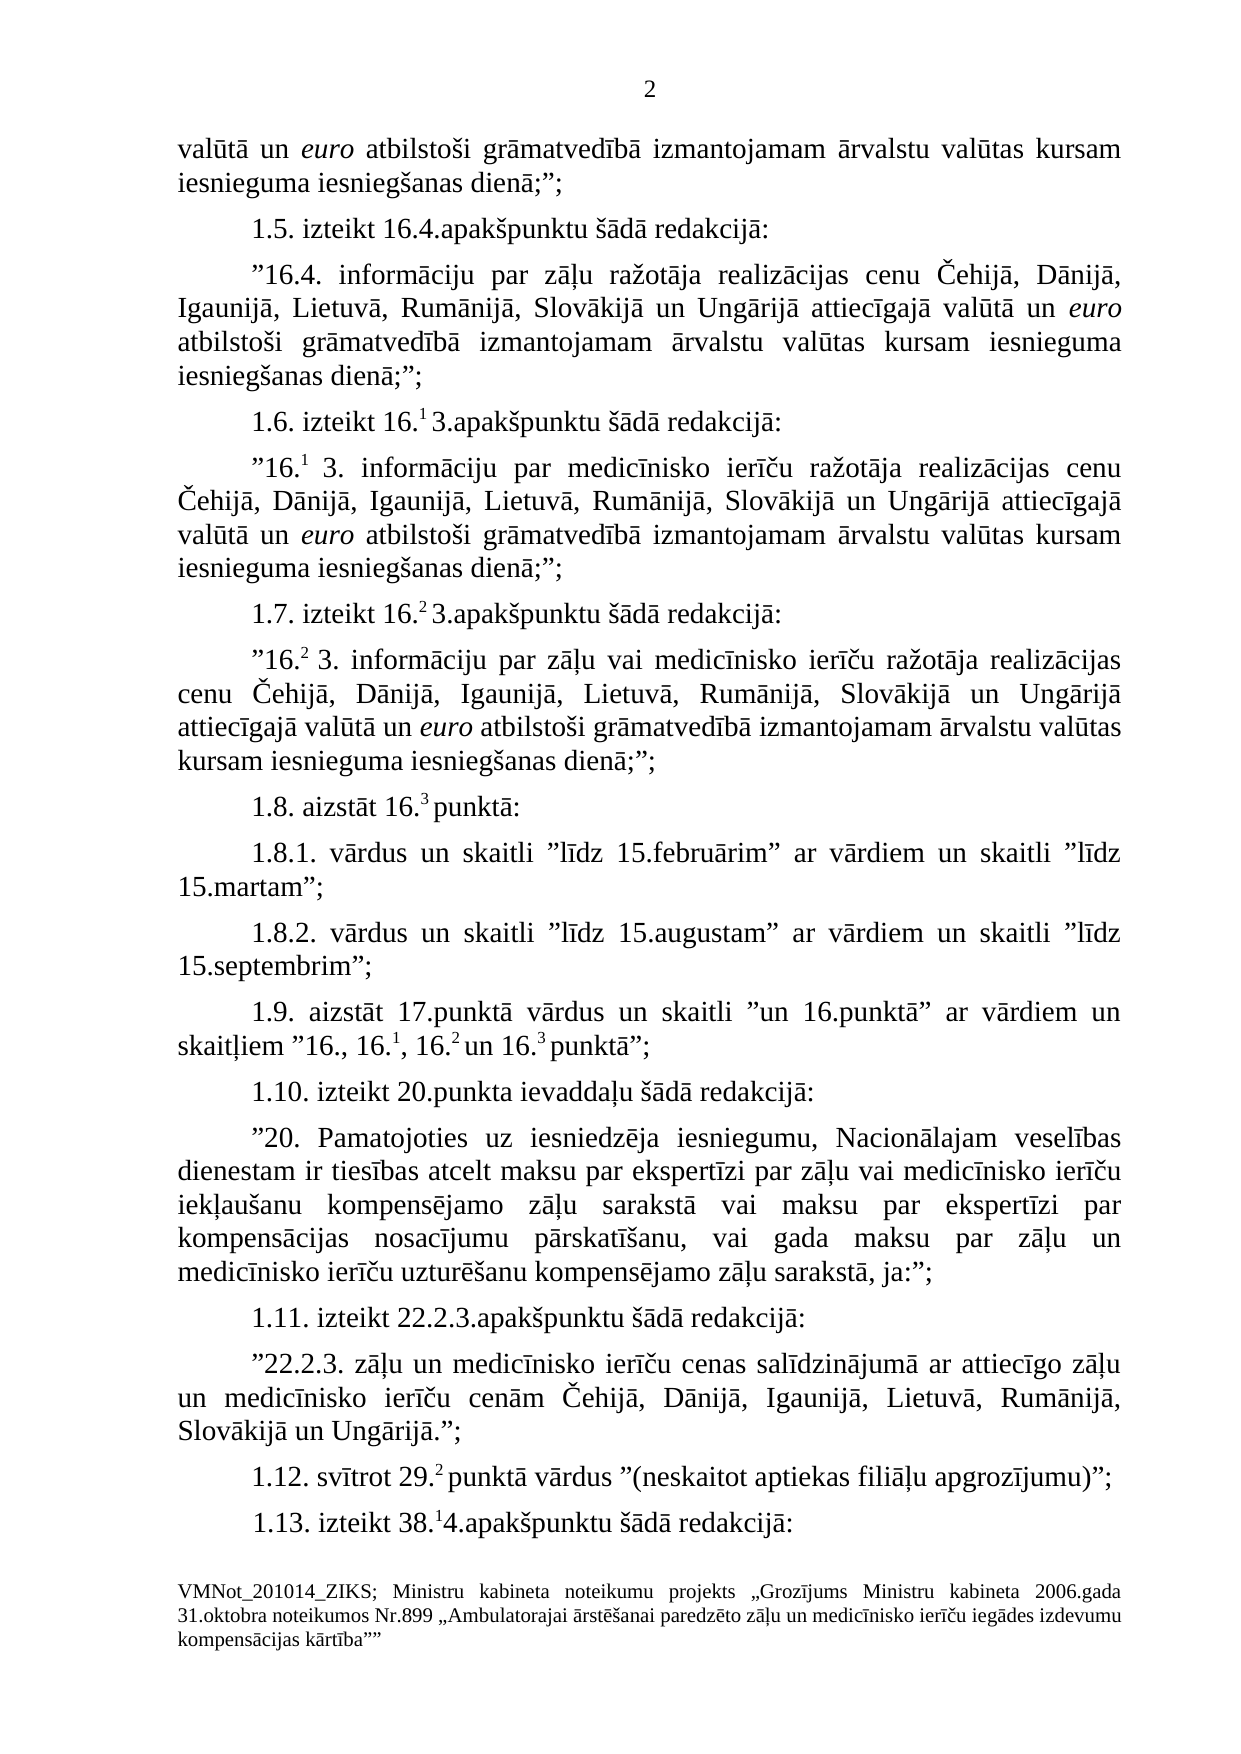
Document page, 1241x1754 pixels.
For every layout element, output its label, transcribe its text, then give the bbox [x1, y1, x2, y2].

text 1.6. izteikt 16.1 3.apakšpunktu šādā redakcijā: [177, 404, 1122, 437]
text 1.11. izteikt 22.2.3.apakšpunktu šādā redakcijā: [177, 1300, 1122, 1334]
text 1.9. aizstāt 17.punktā vārdus un skaitli ”un 16.punktā” ar vārdiem un skaitļiem ”16., 16.1, 16.2 un 16.3 punktā”; [177, 994, 1122, 1061]
text ”16.2 3. informāciju par zāļu vai medicīnisko ierīču ražotāja realizācijas cenu Čehijā, Dānijā, Igaunijā, Lietuvā, Rumānijā, Slovākijā un Ungārijā attiecīgajā valūtā un euro atbilstoši grāmatvedībā izmantojamam ārvalstu valūtas kursam iesnieguma iesniegšanas dienā;”; [177, 642, 1122, 777]
text ”16.4. informāciju par zāļu ražotāja realizācijas cenu Čehijā, Dānijā, Igaunijā, Lietuvā, Rumānijā, Slovākijā un Ungārijā attiecīgajā valūtā un euro atbilstoši grāmatvedībā izmantojamam ārvalstu valūtas kursam iesnieguma iesniegšanas dienā;”; [177, 257, 1122, 391]
text 1.8. aizstāt 16.3 punktā: [177, 789, 1122, 823]
text 1.13. izteikt 38.14.apakšpunktu šādā redakcijā: [177, 1505, 1122, 1539]
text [177, 131, 1122, 198]
text 1.12. svītrot 29.2 punktā vārdus ”(neskaitot aptiekas filiāļu apgrozījumu)”; [177, 1459, 1122, 1493]
text ”22.2.3. zāļu un medicīnisko ierīču cenas salīdzinājumā ar attiecīgo zāļu un medicīnisko ierīču cenām Čehijā, Dānijā, Igaunijā, Lietuvā, Rumānijā, Slovākijā un Ungārijā.”; [177, 1346, 1122, 1447]
text 1.10. izteikt 20.punkta ievaddaļu šādā redakcijā: [177, 1074, 1122, 1107]
text 1.8.1. vārdus un skaitli ”līdz 15.februārim” ar vārdiem un skaitli ”līdz 15.martam”; [177, 835, 1122, 902]
text ”16.1 3. informāciju par medicīnisko ierīču ražotāja realizācijas cenu Čehijā, Dānijā, Igaunijā, Lietuvā, Rumānijā, Slovākijā un Ungārijā attiecīgajā valūtā un euro atbilstoši grāmatvedībā izmantojamam ārvalstu valūtas kursam iesnieguma iesniegšanas dienā;”; [177, 450, 1122, 584]
text ”20. Pamatojoties uz iesniedzēja iesniegumu, Nacionālajam veselības dienestam ir tiesības atcelt maksu par ekspertīzi par zāļu vai medicīnisko ierīču iekļaušanu kompensējamo zāļu sarakstā vai maksu par ekspertīzi par kompensācijas nosacījumu pārskatīšanu, vai gada maksu par zāļu un medicīnisko ierīču uzturēšanu kompensējamo zāļu sarakstā, ja:”; [177, 1120, 1122, 1288]
text 1.7. izteikt 16.2 3.apakšpunktu šādā redakcijā: [177, 596, 1122, 630]
text 1.8.2. vārdus un skaitli ”līdz 15.augustam” ar vārdiem un skaitli ”līdz 15.septembrim”; [177, 915, 1122, 982]
text 1.5. izteikt 16.4.apakšpunktu šādā redakcijā: [177, 211, 1122, 244]
